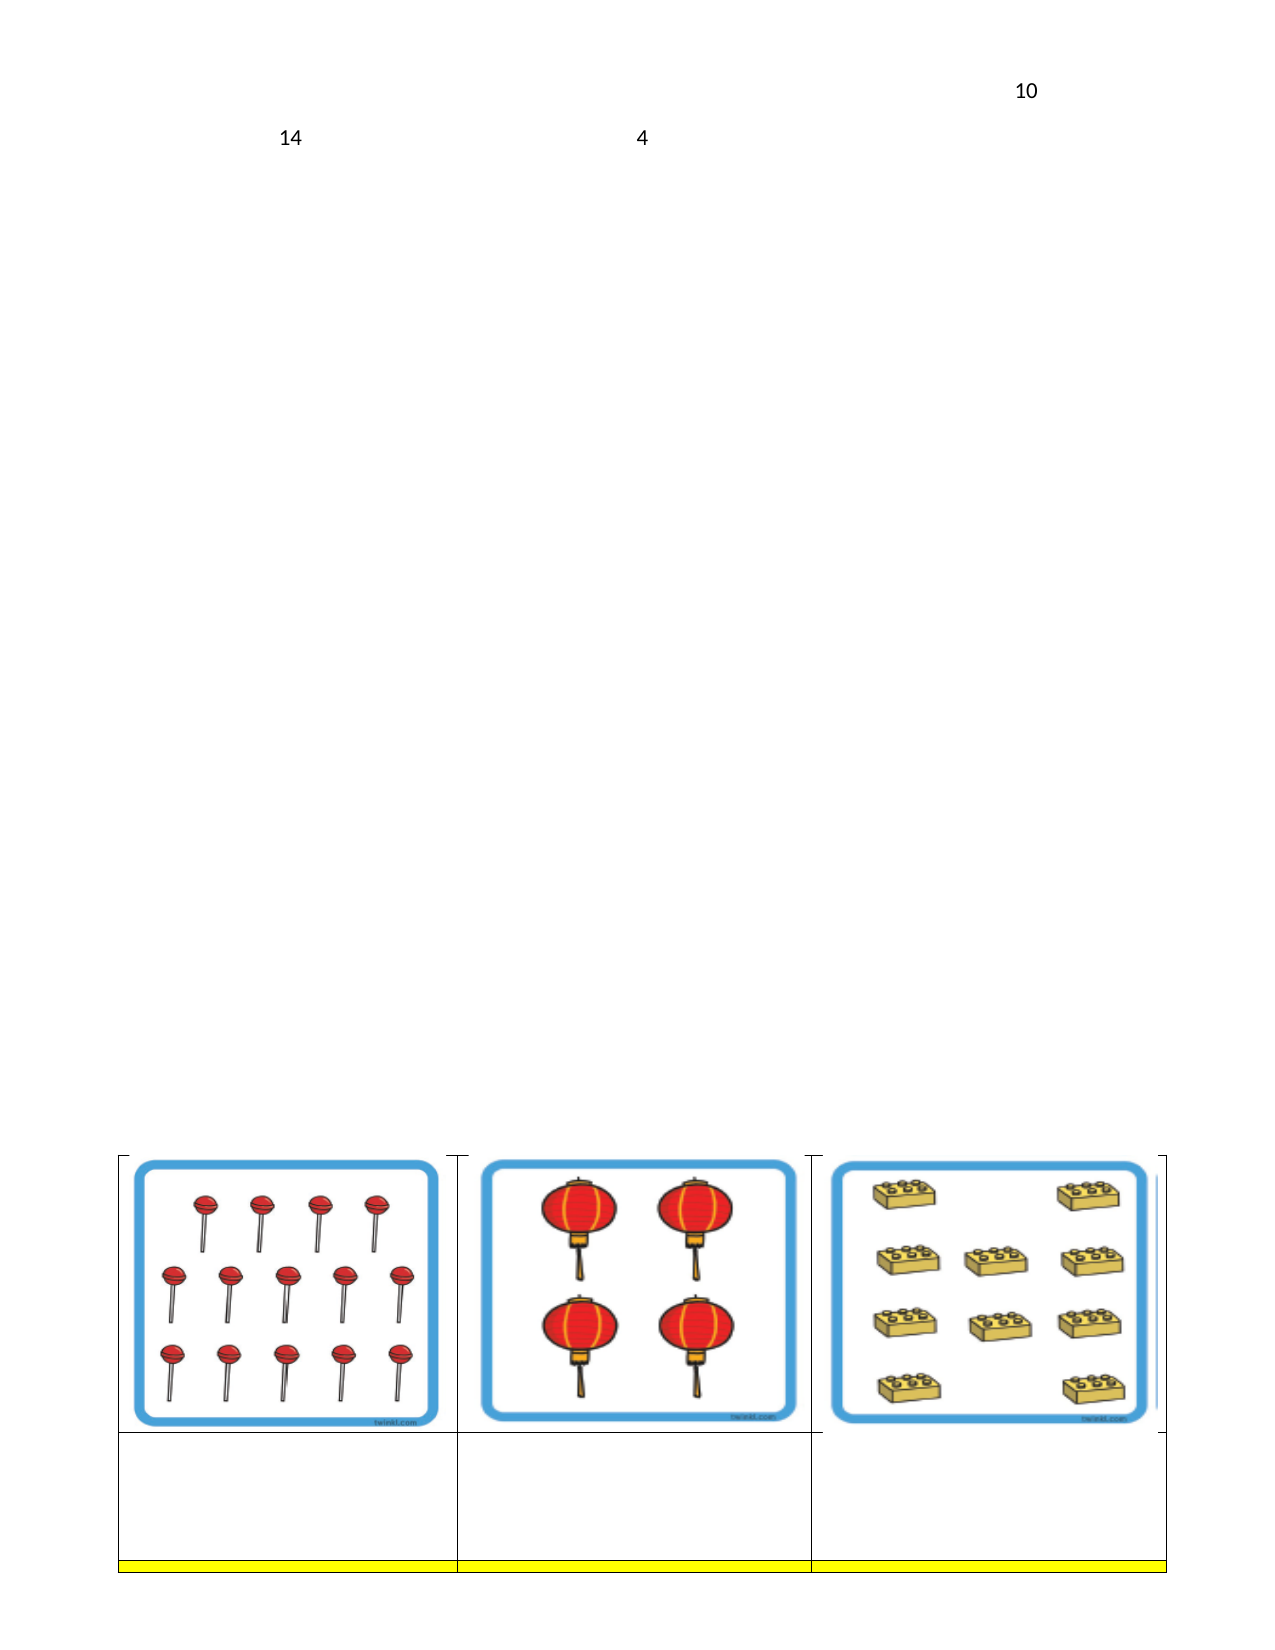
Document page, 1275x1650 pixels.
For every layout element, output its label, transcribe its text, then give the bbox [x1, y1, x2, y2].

table_header [458, 1156, 811, 1432]
table_cell [812, 1561, 1166, 1572]
picture [129, 1155, 447, 1431]
picture [822, 1155, 1158, 1433]
table_cell [458, 1433, 811, 1560]
table_cell [458, 1561, 811, 1572]
text 10 [103, 76, 1181, 104]
text 14 4 [103, 123, 1181, 151]
table_cell [119, 1561, 457, 1572]
picture [468, 1155, 805, 1431]
table_header [119, 1156, 457, 1432]
table_cell [119, 1433, 457, 1560]
table_header [812, 1156, 822, 1432]
table_cell [812, 1433, 1166, 1560]
table_header [1158, 1156, 1166, 1432]
